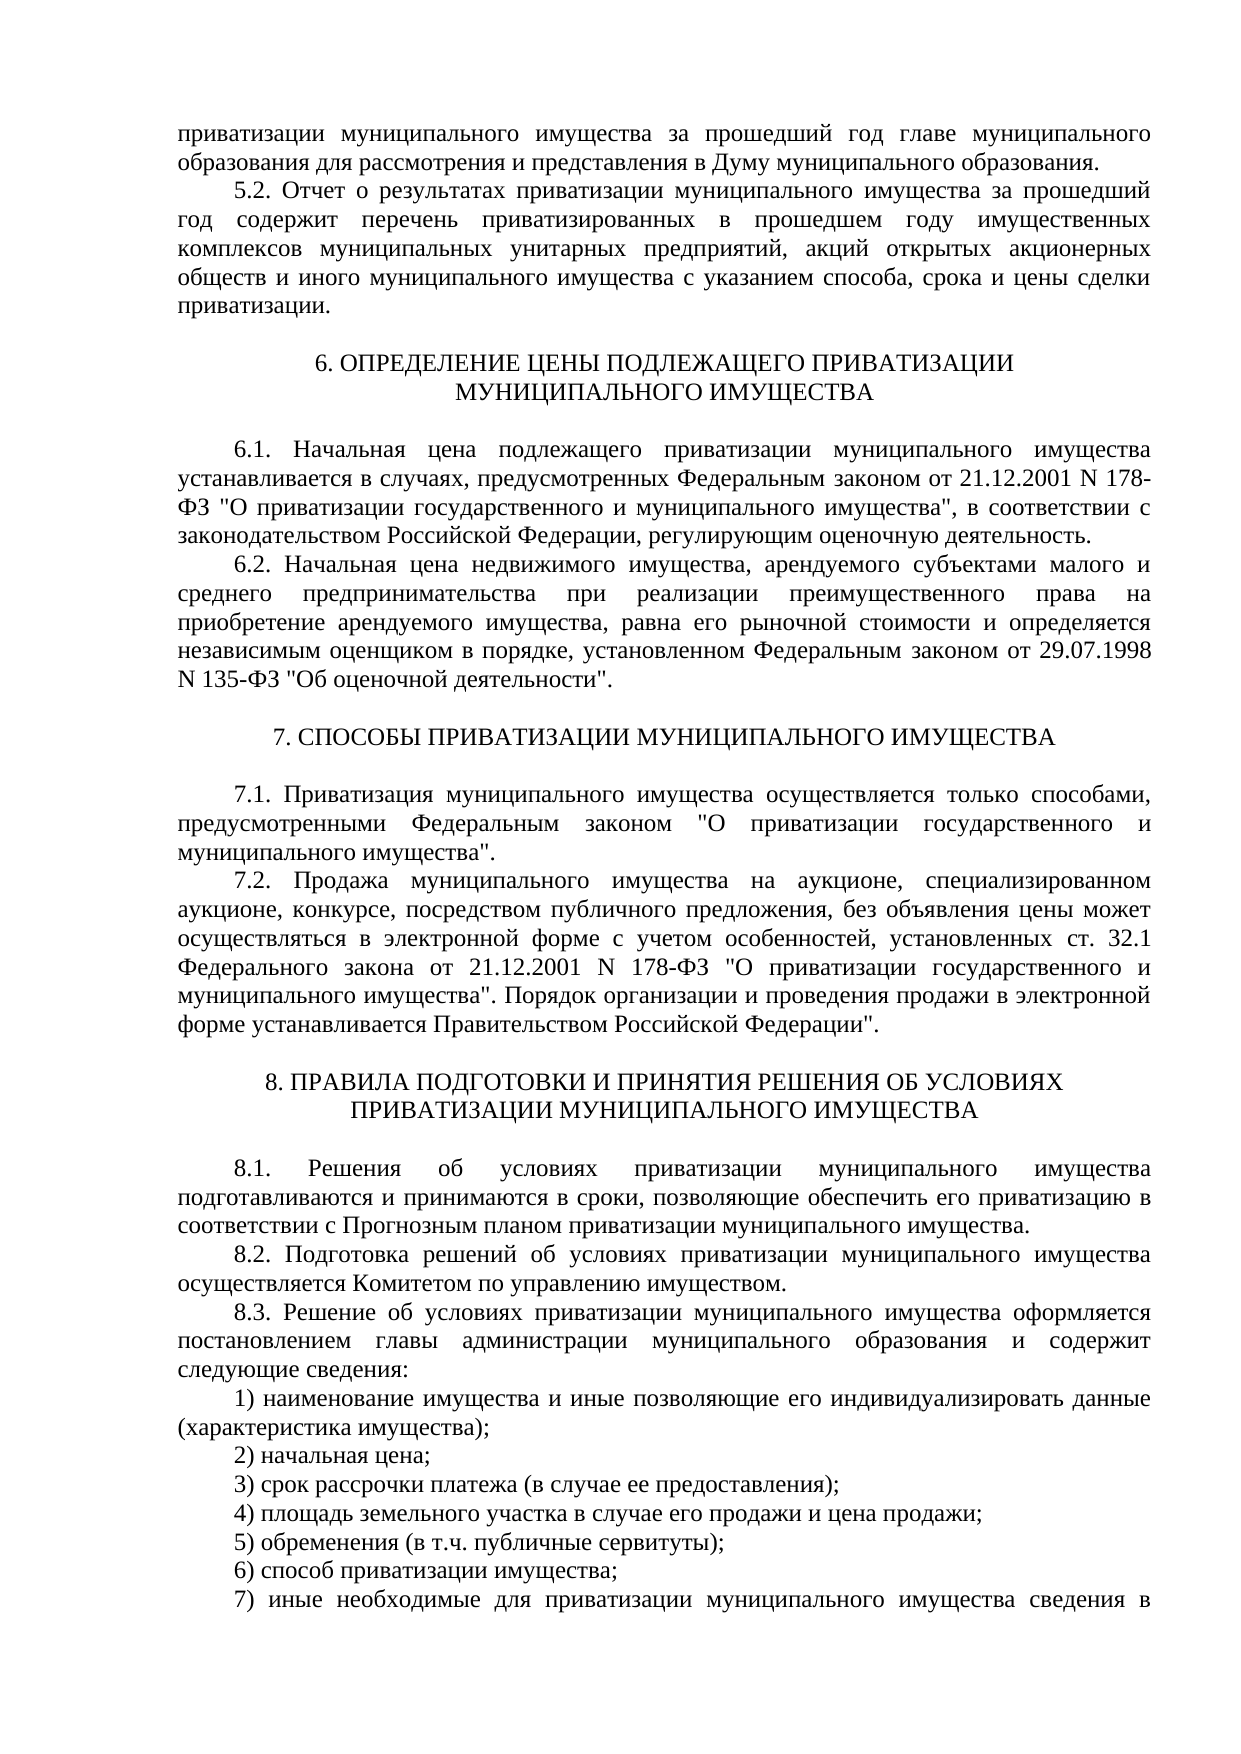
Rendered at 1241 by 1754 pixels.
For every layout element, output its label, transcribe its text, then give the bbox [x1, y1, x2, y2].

text 2) начальная цена; [177, 1441, 1152, 1469]
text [177, 1584, 1152, 1613]
text 6. ОПРЕДЕЛЕНИЕ ЦЕНЫ ПОДЛЕЖАЩЕГО ПРИВАТИЗАЦИИ [177, 348, 1152, 377]
text 5.2. Отчет о результатах приватизации муниципального имущества за прошедший год содержит перечень приватизированных в прошедшем году имущественных комплексов муниципальных унитарных предприятий, акций открытых акционерных обществ и иного муниципального имущества с указанием способа, срока и цены сделки приватизации. [177, 176, 1152, 319]
text 1) наименование имущества и иные позволяющие его индивидуализировать данные (характеристика имущества); [177, 1383, 1152, 1441]
text 6) способ приватизации имущества; [177, 1556, 1152, 1584]
text 8.1. Решения об условиях приватизации муниципального имущества подготавливаются и принимаются в сроки, позволяющие обеспечить его приватизацию в соответствии с Прогнозным планом приватизации муниципального имущества. [177, 1153, 1152, 1239]
text 7.1. Приватизация муниципального имущества осуществляется только способами, предусмотренными Федеральным законом "О приватизации государственного и муниципального имущества". [177, 779, 1152, 866]
text 8. ПРАВИЛА ПОДГОТОВКИ И ПРИНЯТИЯ РЕШЕНИЯ ОБ УСЛОВИЯХ [177, 1067, 1152, 1096]
text 6.2. Начальная цена недвижимого имущества, арендуемого субъектами малого и среднего предпринимательства при реализации преимущественного права на приобретение арендуемого имущества, равна его рыночной стоимости и определяется независимым оценщиком в порядке, установленном Федеральным законом от 29.07.1998 N 135-ФЗ "Об оценочной деятельности". [177, 549, 1152, 693]
text 8.3. Решение об условиях приватизации муниципального имущества оформляется постановлением главы администрации муниципального образования и содержит следующие сведения: [177, 1297, 1152, 1383]
text 6.1. Начальная цена подлежащего приватизации муниципального имущества устанавливается в случаях, предусмотренных Федеральным законом от 21.12.2001 N 178-ФЗ "О приватизации государственного и муниципального имущества", в соответствии с законодательством Российской Федерации, регулирующим оценочную деятельность. [177, 434, 1152, 549]
text 5) обременения (в т.ч. публичные сервитуты); [177, 1527, 1152, 1556]
text 8.2. Подготовка решений об условиях приватизации муниципального имущества осуществляется Комитетом по управлению имуществом. [177, 1239, 1152, 1297]
text 4) площадь земельного участка в случае его продажи и цена продажи; [177, 1498, 1152, 1527]
text 7. СПОСОБЫ ПРИВАТИЗАЦИИ МУНИЦИПАЛЬНОГО ИМУЩЕСТВА [177, 722, 1152, 751]
text 7.2. Продажа муниципального имущества на аукционе, специализированном аукционе, конкурсе, посредством публичного предложения, без объявления цены может осуществляться в электронной форме с учетом особенностей, установленных ст. 32.1 Федерального закона от 21.12.2001 N 178-ФЗ "О приватизации государственного и муниципального имущества". Порядок организации и проведения продажи в электронной форме устанавливается Правительством Российской Федерации". [177, 866, 1152, 1038]
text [177, 118, 1152, 176]
text 3) срок рассрочки платежа (в случае ее предоставления); [177, 1469, 1152, 1498]
text МУНИЦИПАЛЬНОГО ИМУЩЕСТВА [177, 377, 1152, 406]
text ПРИВАТИЗАЦИИ МУНИЦИПАЛЬНОГО ИМУЩЕСТВА [177, 1096, 1152, 1124]
